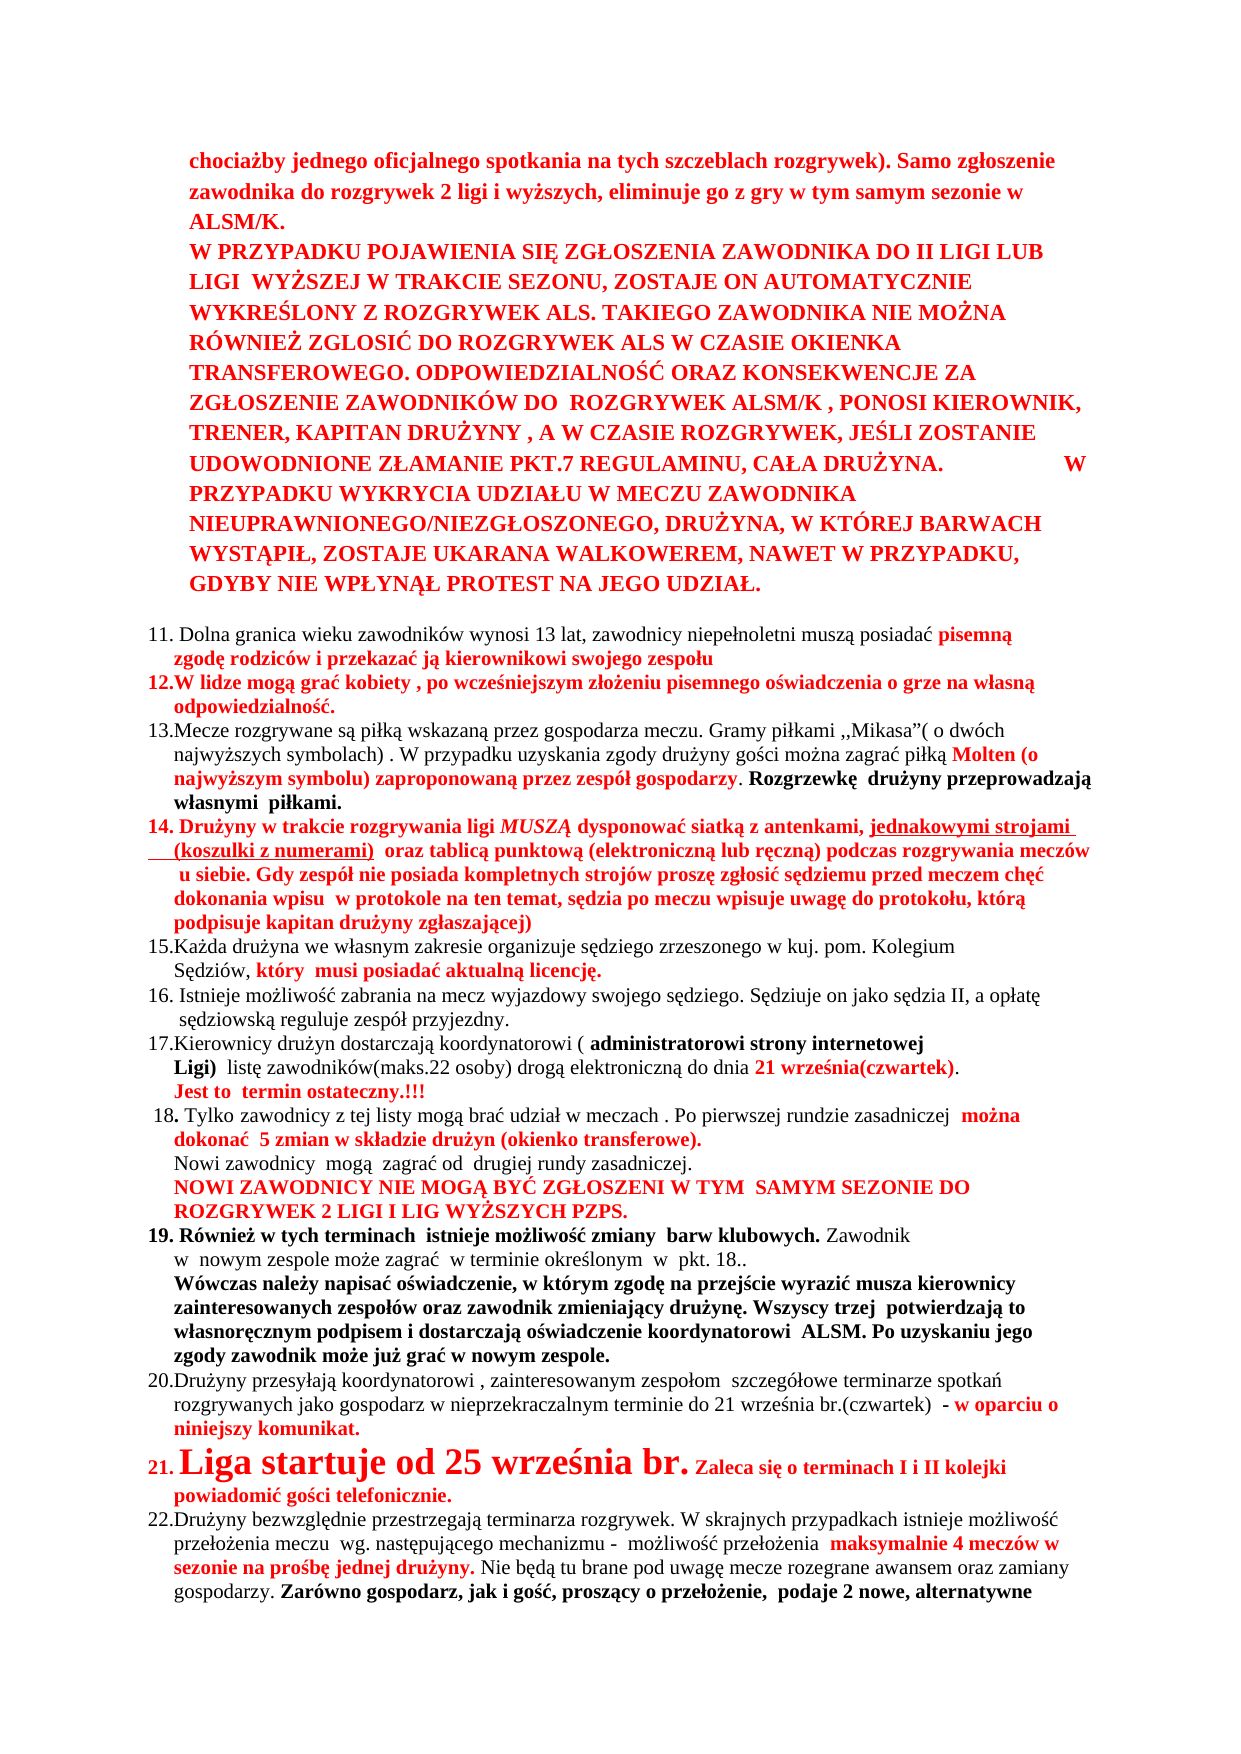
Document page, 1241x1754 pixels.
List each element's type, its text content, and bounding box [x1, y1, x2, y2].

text odpowiedzialność. [148, 694, 1093, 718]
text dokonania wpisu w protokole na ten temat, sędzia po meczu wpisuje uwagę do protokołu, którą [148, 886, 1093, 910]
text najwyższych symbolach) . W przypadku uzyskania zgody drużyny gości można zagrać piłką Molten (o [148, 742, 1093, 766]
text Jest to termin ostateczny.!!! [148, 1079, 1093, 1103]
text rozgrywanych jako gospodarz w nieprzekraczalnym terminie do 21 września br.(czwartek) - w oparciu o [148, 1392, 1093, 1416]
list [151, 148, 1093, 234]
text 13.Mecze rozgrywane są piłką wskazaną przez gospodarza meczu. Gramy piłkami ,,Mikasa”( o dwóch [148, 718, 1093, 742]
text (koszulki z numerami) oraz tablicą punktową (elektroniczną lub ręczną) podczas rozgrywania meczów [148, 838, 1093, 862]
text 16. Istnieje możliwość zabrania na mecz wyjazdowy swojego sędziego. Sędziuje on jako sędzia II, a opłatę [148, 982, 1093, 1007]
text zainteresowanych zespołów oraz zawodnik zmieniający drużynę. Wszyscy trzej potwierdzają to [148, 1295, 1093, 1319]
text podpisuje kapitan drużyny zgłaszającej) [148, 910, 1093, 934]
text najwyższym symbolu) zaproponowaną przez zespół gospodarzy. Rozgrzewkę drużyny przeprowadzają [148, 766, 1093, 790]
text zgodę rodziców i przekazać ją kierownikowi swojego zespołu [148, 646, 1093, 670]
text sezonie na prośbę jednej drużyny. Nie będą tu brane pod uwagę mecze rozegrane awansem oraz zamiany [148, 1555, 1093, 1579]
subtitle powiadomić gości telefonicznie. [148, 1483, 1093, 1507]
text własnoręcznym podpisem i dostarczają oświadczenie koordynatorowi ALSM. Po uzyskaniu jego [148, 1319, 1093, 1343]
text gospodarzy. Zarówno gospodarz, jak i gość, proszący o przełożenie, podaje 2 nowe, alternatywne [148, 1579, 1093, 1603]
text NOWI ZAWODNICY NIE MOGĄ BYĆ ZGŁOSZENI W TYM SAMYM SEZONIE DO [148, 1175, 1093, 1199]
text zgody zawodnik może już grać w nowym zespole. [148, 1343, 1093, 1367]
text własnymi piłkami. [148, 790, 1093, 814]
subtitle 21. Liga startuje od 25 września br. Zaleca się o terminach I i II kolejki [148, 1440, 1093, 1483]
text u siebie. Gdy zespół nie posiada kompletnych strojów proszę zgłosić sędziemu przed meczem chęć [148, 862, 1093, 886]
text przełożenia meczu wg. następującego mechanizmu - możliwość przełożenia maksymalnie 4 meczów w [148, 1531, 1093, 1555]
text 20.Drużyny przesyłają koordynatorowi , zainteresowanym zespołom szczegółowe terminarze spotkań [148, 1367, 1093, 1392]
text sędziowską reguluje zespół przyjezdny. [148, 1007, 1093, 1031]
text 14. Drużyny w trakcie rozgrywania ligi MUSZĄ dysponować siatką z antenkami, jednakowymi strojami [148, 814, 1093, 838]
text 15.Każda drużyna we własnym zakresie organizuje sędziego zrzeszonego w kuj. pom. Kolegium [148, 934, 1093, 958]
text ROZGRYWEK 2 LIGI I LIG WYŻSZYCH PZPS. [148, 1199, 1093, 1223]
text 17.Kierownicy drużyn dostarczają koordynatorowi ( administratorowi strony internetowej [148, 1031, 1093, 1055]
text Nowi zawodnicy mogą zagrać od drugiej rundy zasadniczej. [148, 1151, 1093, 1175]
list W PRZYPADKU POJAWIENIA SIĘ ZGŁOSZENIA ZAWODNIKA DO II LIGI LUB LIGI WYŻSZEJ W TRAKCIE SEZONU, ZOSTAJE ON AUTOMATYCZNIE WYKREŚLONY Z ROZGRYWEK ALS. TAKIEGO ZAWODNIKA NIE MOŻNA RÓWNIEŻ ZGLOSIĆ DO ROZGRYWEK ALS W CZASIE OKIENKA TRANSFEROWEGO. ODPOWIEDZIALNOŚĆ ORAZ KONSEKWENCJE ZA ZGŁOSZENIE ZAWODNIKÓW DO ROZGRYWEK ALSM/K , PONOSI KIEROWNIK, TRENER, KAPITAN DRUŻYNY , A W CZASIE ROZGRYWEK, JEŚLI ZOSTANIE UDOWODNIONE ZŁAMANIE PKT.7 REGULAMINU, CAŁA DRUŻYNA. W PRZYPADKU WYKRYCIA UDZIAŁU W MECZU ZAWODNIKA NIEUPRAWNIONEGO/NIEZGŁOSZONEGO, DRUŻYNA, W KTÓREJ BARWACH WYSTĄPIŁ, ZOSTAJE UKARANA WALKOWEREM, NAWET W PRZYPADKU, GDYBY NIE WPŁYNĄŁ PROTEST NA JEGO UDZIAŁ. [189, 238, 1093, 597]
text Ligi) listę zawodników(maks.22 osoby) drogą elektroniczną do dnia 21 września(czwartek). [148, 1055, 1093, 1079]
text 19. Również w tych terminach istnieje możliwość zmiany barw klubowych. Zawodnik [148, 1223, 1093, 1247]
text 12.W lidze mogą grać kobiety , po wcześniejszym złożeniu pisemnego oświadczenia o grze na własną [148, 670, 1093, 694]
text Sędziów, który musi posiadać aktualną licencję. [148, 958, 1093, 982]
text 22.Drużyny bezwzględnie przestrzegają terminarza rozgrywek. W skrajnych przypadkach istnieje możliwość [148, 1507, 1093, 1531]
text 11. Dolna granica wieku zawodników wynosi 13 lat, zawodnicy niepełnoletni muszą posiadać pisemną [148, 622, 1093, 646]
text niniejszy komunikat. [148, 1416, 1093, 1440]
text Wówczas należy napisać oświadczenie, w którym zgodę na przejście wyrazić musza kierownicy [148, 1271, 1093, 1295]
text dokonać 5 zmian w składzie drużyn (okienko transferowe). [148, 1127, 1093, 1151]
text w nowym zespole może zagrać w terminie określonym w pkt. 18.. [148, 1247, 1093, 1271]
text 18. Tylko zawodnicy z tej listy mogą brać udział w meczach . Po pierwszej rundzie zasadniczej można [148, 1103, 1093, 1127]
